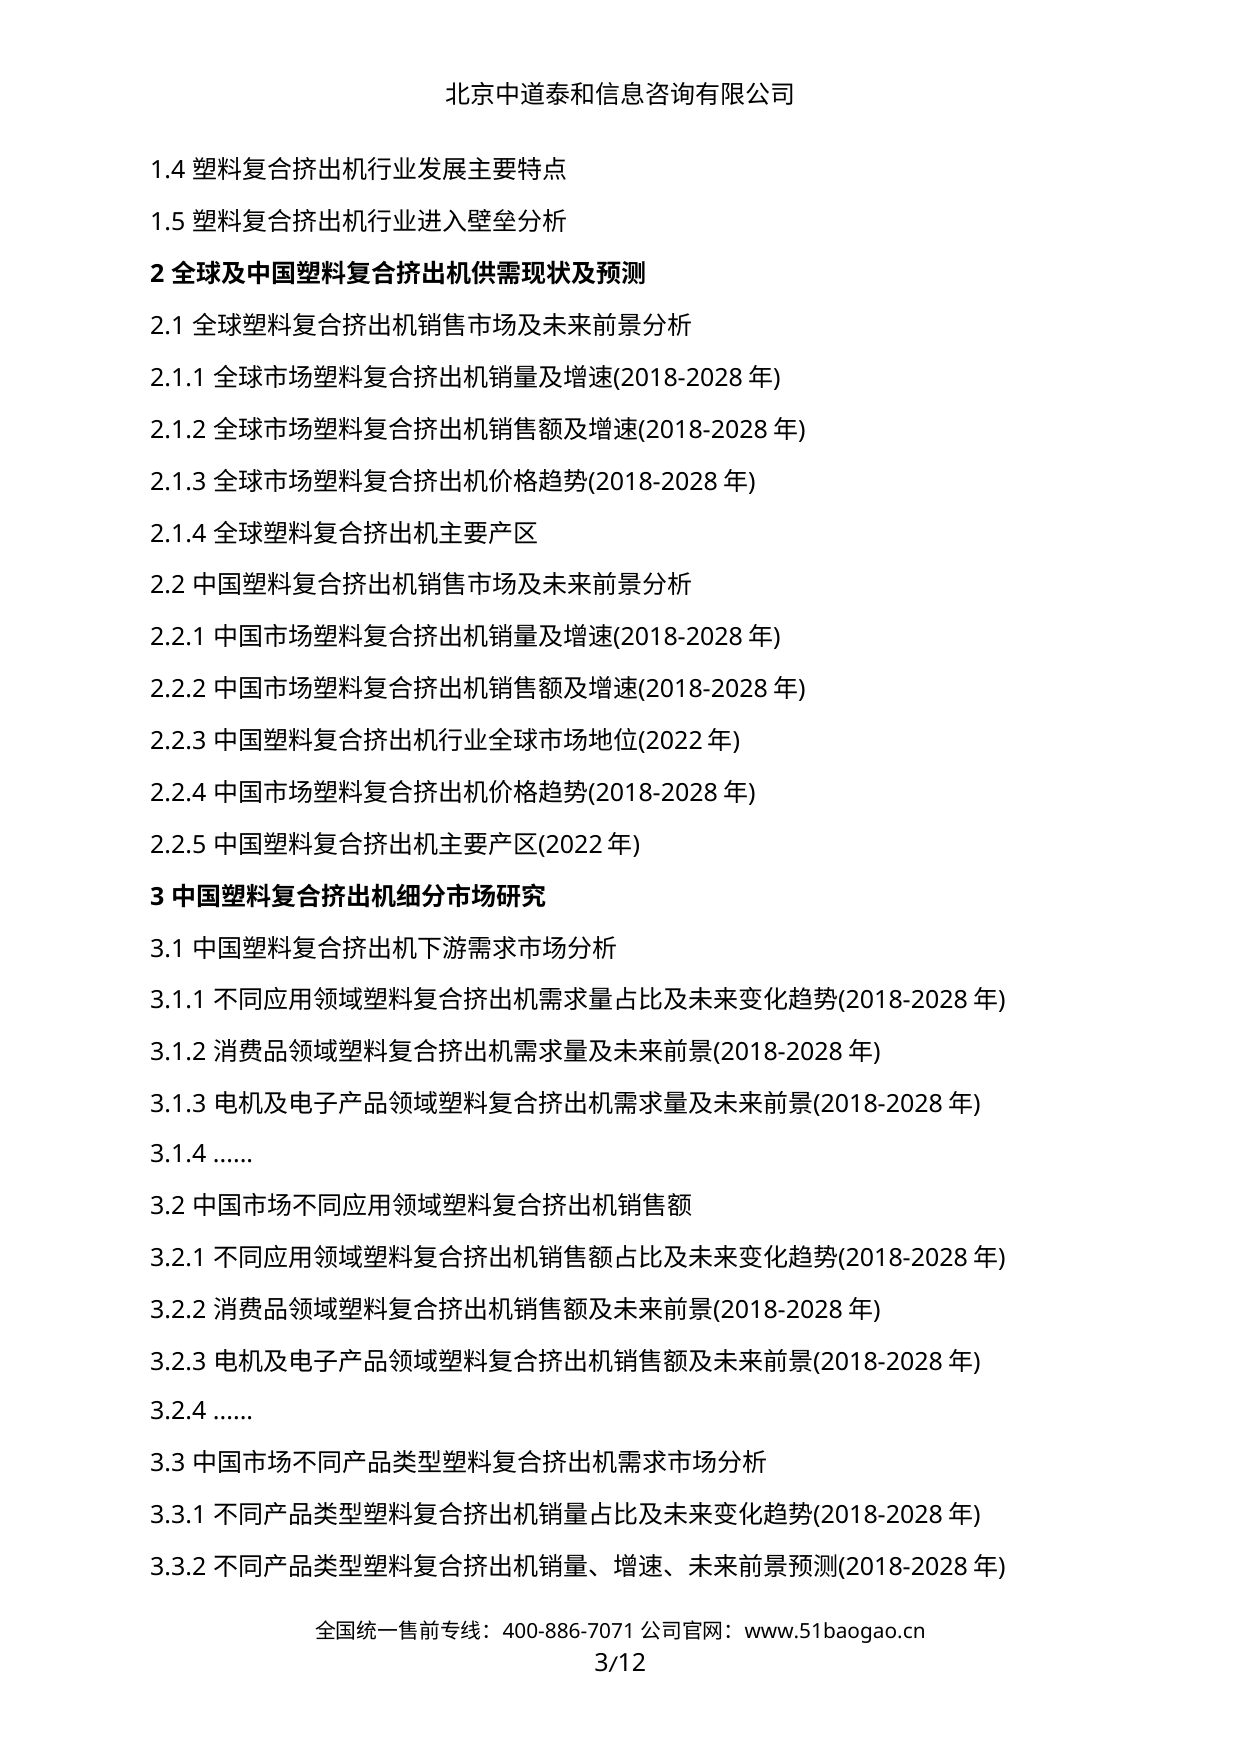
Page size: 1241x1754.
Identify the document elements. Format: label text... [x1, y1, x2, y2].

text 3.1.2 消费品领域塑料复合挤出机需求量及未来前景(2018-2028年) [150, 1032, 1090, 1068]
text 3.1.1 不同应用领域塑料复合挤出机需求量占比及未来变化趋势(2018-2028年) [150, 980, 1090, 1016]
text 3 中国塑料复合挤出机细分市场研究 [150, 876, 1090, 912]
text 3.1.3 电机及电子产品领域塑料复合挤出机需求量及未来前景(2018-2028年) [150, 1084, 1090, 1120]
text 3.3.2 不同产品类型塑料复合挤出机销量、增速、未来前景预测(2018-2028年) [150, 1546, 1090, 1582]
text 2.2.2 中国市场塑料复合挤出机销售额及增速(2018-2028年) [150, 669, 1090, 705]
text 3.2.1 不同应用领域塑料复合挤出机销售额占比及未来变化趋势(2018-2028年) [150, 1237, 1090, 1273]
text 2.1.1 全球市场塑料复合挤出机销量及增速(2018-2028年) [150, 357, 1090, 394]
text 3.2.3 电机及电子产品领域塑料复合挤出机销售额及未来前景(2018-2028年) [150, 1341, 1090, 1377]
text 2.2.5 中国塑料复合挤出机主要产区(2022年) [150, 824, 1090, 861]
text 2 全球及中国塑料复合挤出机供需现状及预测 [150, 254, 1090, 290]
text 2.2.4 中国市场塑料复合挤出机价格趋势(2018-2028年) [150, 772, 1090, 809]
text 3.2 中国市场不同应用领域塑料复合挤出机销售额 [150, 1185, 1090, 1222]
text 3.3 中国市场不同产品类型塑料复合挤出机需求市场分析 [150, 1442, 1090, 1479]
text 2.1.2 全球市场塑料复合挤出机销售额及增速(2018-2028年) [150, 409, 1090, 446]
text 2.2.3 中国塑料复合挤出机行业全球市场地位(2022年) [150, 721, 1090, 757]
text 2.2 中国塑料复合挤出机销售市场及未来前景分析 [150, 565, 1090, 601]
text 3.1.4 ...... [150, 1136, 1090, 1170]
text 1.4 塑料复合挤出机行业发展主要特点 [150, 150, 1090, 186]
text 2.2.1 中国市场塑料复合挤出机销量及增速(2018-2028年) [150, 617, 1090, 653]
text 3.3.1 不同产品类型塑料复合挤出机销量占比及未来变化趋势(2018-2028年) [150, 1494, 1090, 1531]
text 1.5 塑料复合挤出机行业进入壁垒分析 [150, 202, 1090, 238]
text 2.1.3 全球市场塑料复合挤出机价格趋势(2018-2028年) [150, 461, 1090, 497]
text 2.1 全球塑料复合挤出机销售市场及未来前景分析 [150, 306, 1090, 342]
text 2.1.4 全球塑料复合挤出机主要产区 [150, 513, 1090, 549]
text 3.2.4 ...... [150, 1393, 1090, 1427]
text 3.1 中国塑料复合挤出机下游需求市场分析 [150, 928, 1090, 964]
text 3.2.2 消费品领域塑料复合挤出机销售额及未来前景(2018-2028年) [150, 1289, 1090, 1325]
